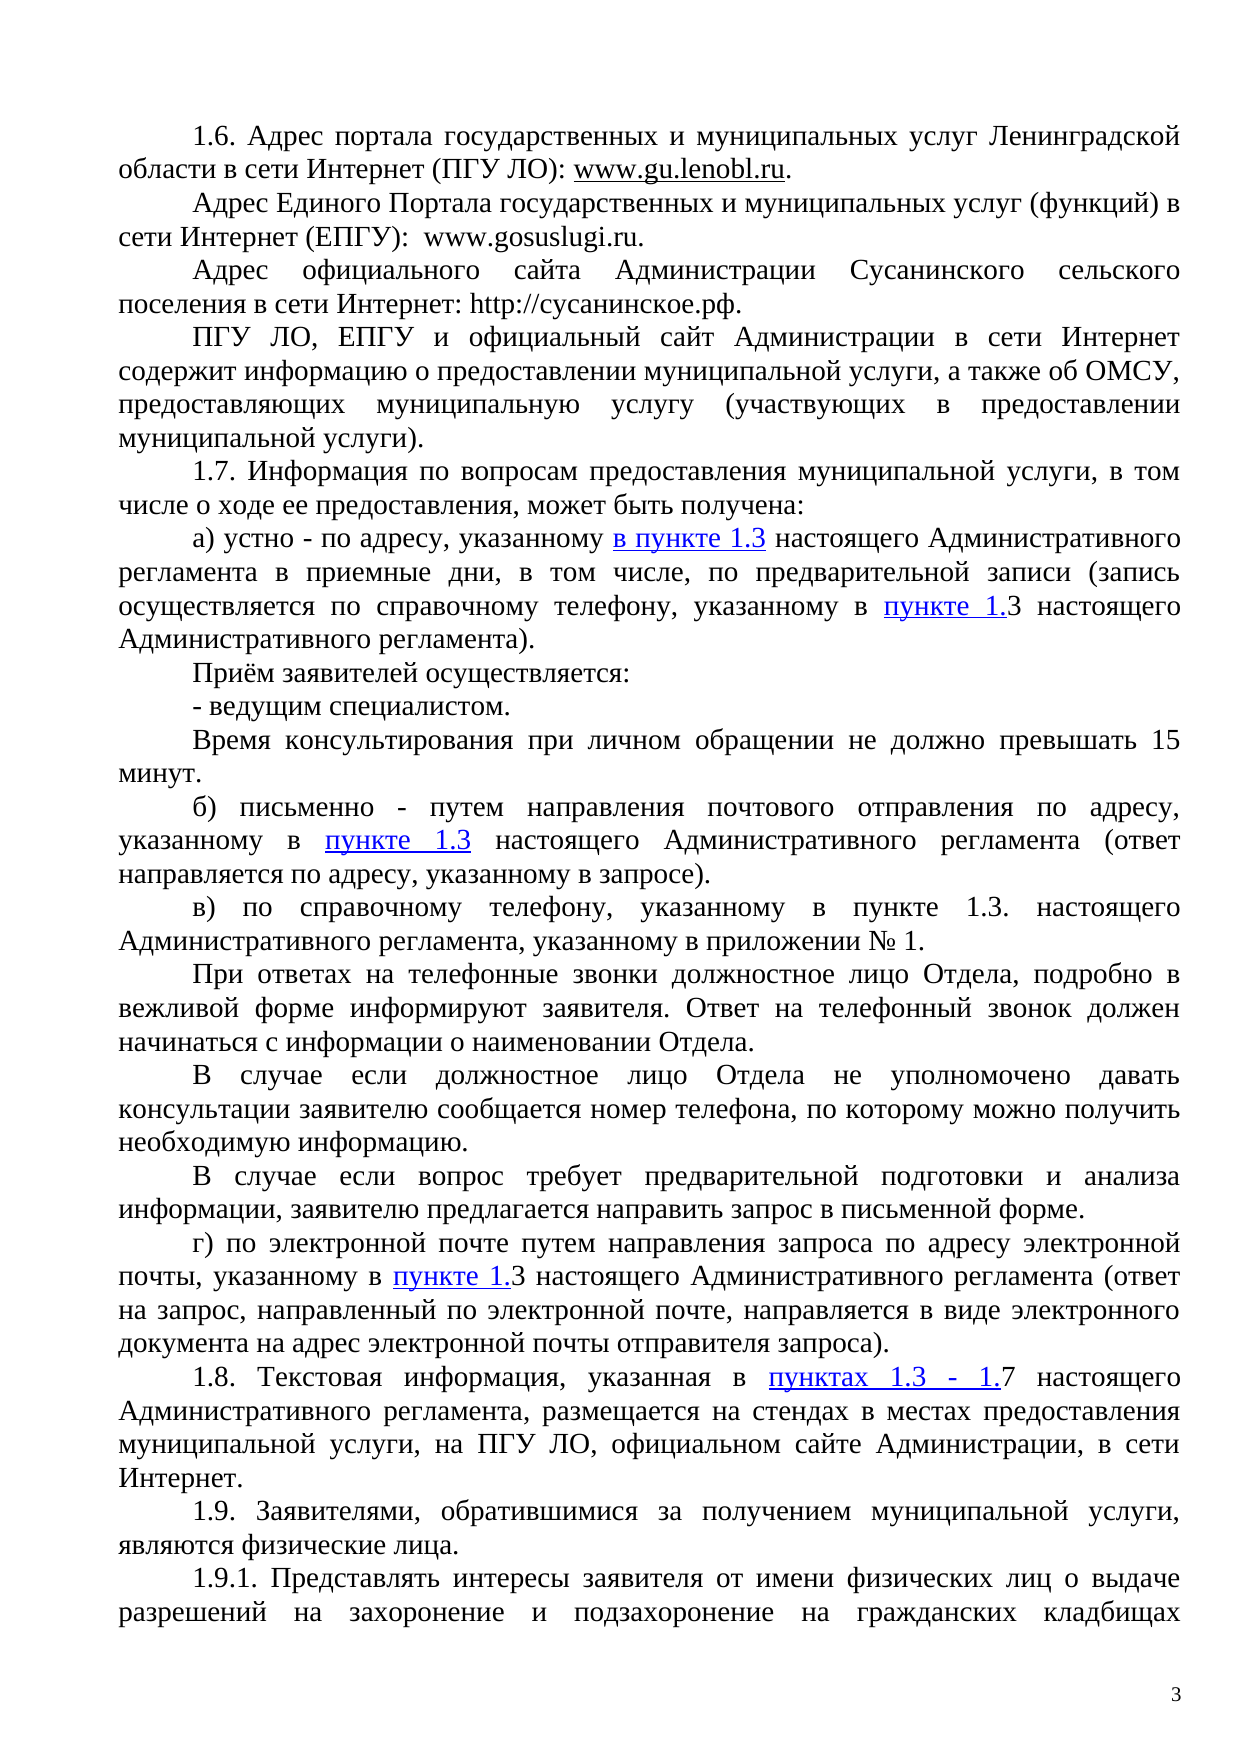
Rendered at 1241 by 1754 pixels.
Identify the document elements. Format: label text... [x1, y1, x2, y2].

text - ведущим специалистом. [118, 688, 1181, 722]
text При ответах на телефонные звонки должностное лицо Отдела, подробно в вежливой форме информируют заявителя. Ответ на телефонный звонок должен начинаться с информации о наименовании Отдела. [118, 957, 1181, 1057]
text 1.6. Адрес портала государственных и муниципальных услуг Ленинградской области в сети Интернет (ПГУ ЛО): www.gu.lenobl.ru. [118, 118, 1181, 185]
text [118, 1560, 1181, 1627]
text В случае если вопрос требует предварительной подготовки и анализа информации, заявителю предлагается направить запрос в письменной форме. [118, 1158, 1181, 1225]
text в) по справочному телефону, указанному в пункте 1.3. настоящего Административного регламента, указанному в приложении № 1. [118, 889, 1181, 957]
text г) по электронной почте путем направления запроса по адресу электронной почты, указанному в пункте 1.3 настоящего Административного регламента (ответ на запрос, направленный по электронной почте, направляется в виде электронного документа на адрес электронной почты отправителя запроса). [118, 1225, 1181, 1359]
text б) письменно - путем направления почтового отправления по адресу, указанному в пункте 1.3 настоящего Административного регламента (ответ направляется по адресу, указанному в запросе). [118, 789, 1181, 889]
text 1.8. Текстовая информация, указанная в пунктах 1.3 - 1.7 настоящего Административного регламента, размещается на стендах в местах предоставления муниципальной услуги, на ПГУ ЛО, официальном сайте Администрации, в сети Интернет. [118, 1359, 1181, 1493]
text 1.7. Информация по вопросам предоставления муниципальной услуги, в том числе о ходе ее предоставления, может быть получена: [118, 453, 1181, 521]
text ПГУ ЛО, ЕПГУ и официальный сайт Администрации в сети Интернет содержит информацию о предоставлении муниципальной услуги, а также об ОМСУ, предоставляющих муниципальную услугу (участвующих в предоставлении муниципальной услуги). [118, 319, 1181, 453]
text В случае если должностное лицо Отдела не уполномочено давать консультации заявителю сообщается номер телефона, по которому можно получить необходимую информацию. [118, 1057, 1181, 1158]
text Время консультирования при личном обращении не должно превышать 15 минут. [118, 722, 1181, 789]
text а) устно - по адресу, указанному в пункте 1.3 настоящего Административного регламента в приемные дни, в том числе, по предварительной записи (запись осуществляется по справочному телефону, указанному в пункте 1.3 настоящего Административного регламента). [118, 521, 1181, 655]
text Приём заявителей осуществляется: [118, 655, 1181, 688]
text Адрес официального сайта Администрации Сусанинского сельского поселения в сети Интернет: http://сусанинское.рф. [118, 252, 1181, 319]
text Адрес Единого Портала государственных и муниципальных услуг (функций) в сети Интернет (ЕПГУ): www.gosuslugi.ru. [118, 185, 1181, 252]
text 1.9. Заявителями, обратившимися за получением муниципальной услуги, являются физические лица. [118, 1493, 1181, 1560]
